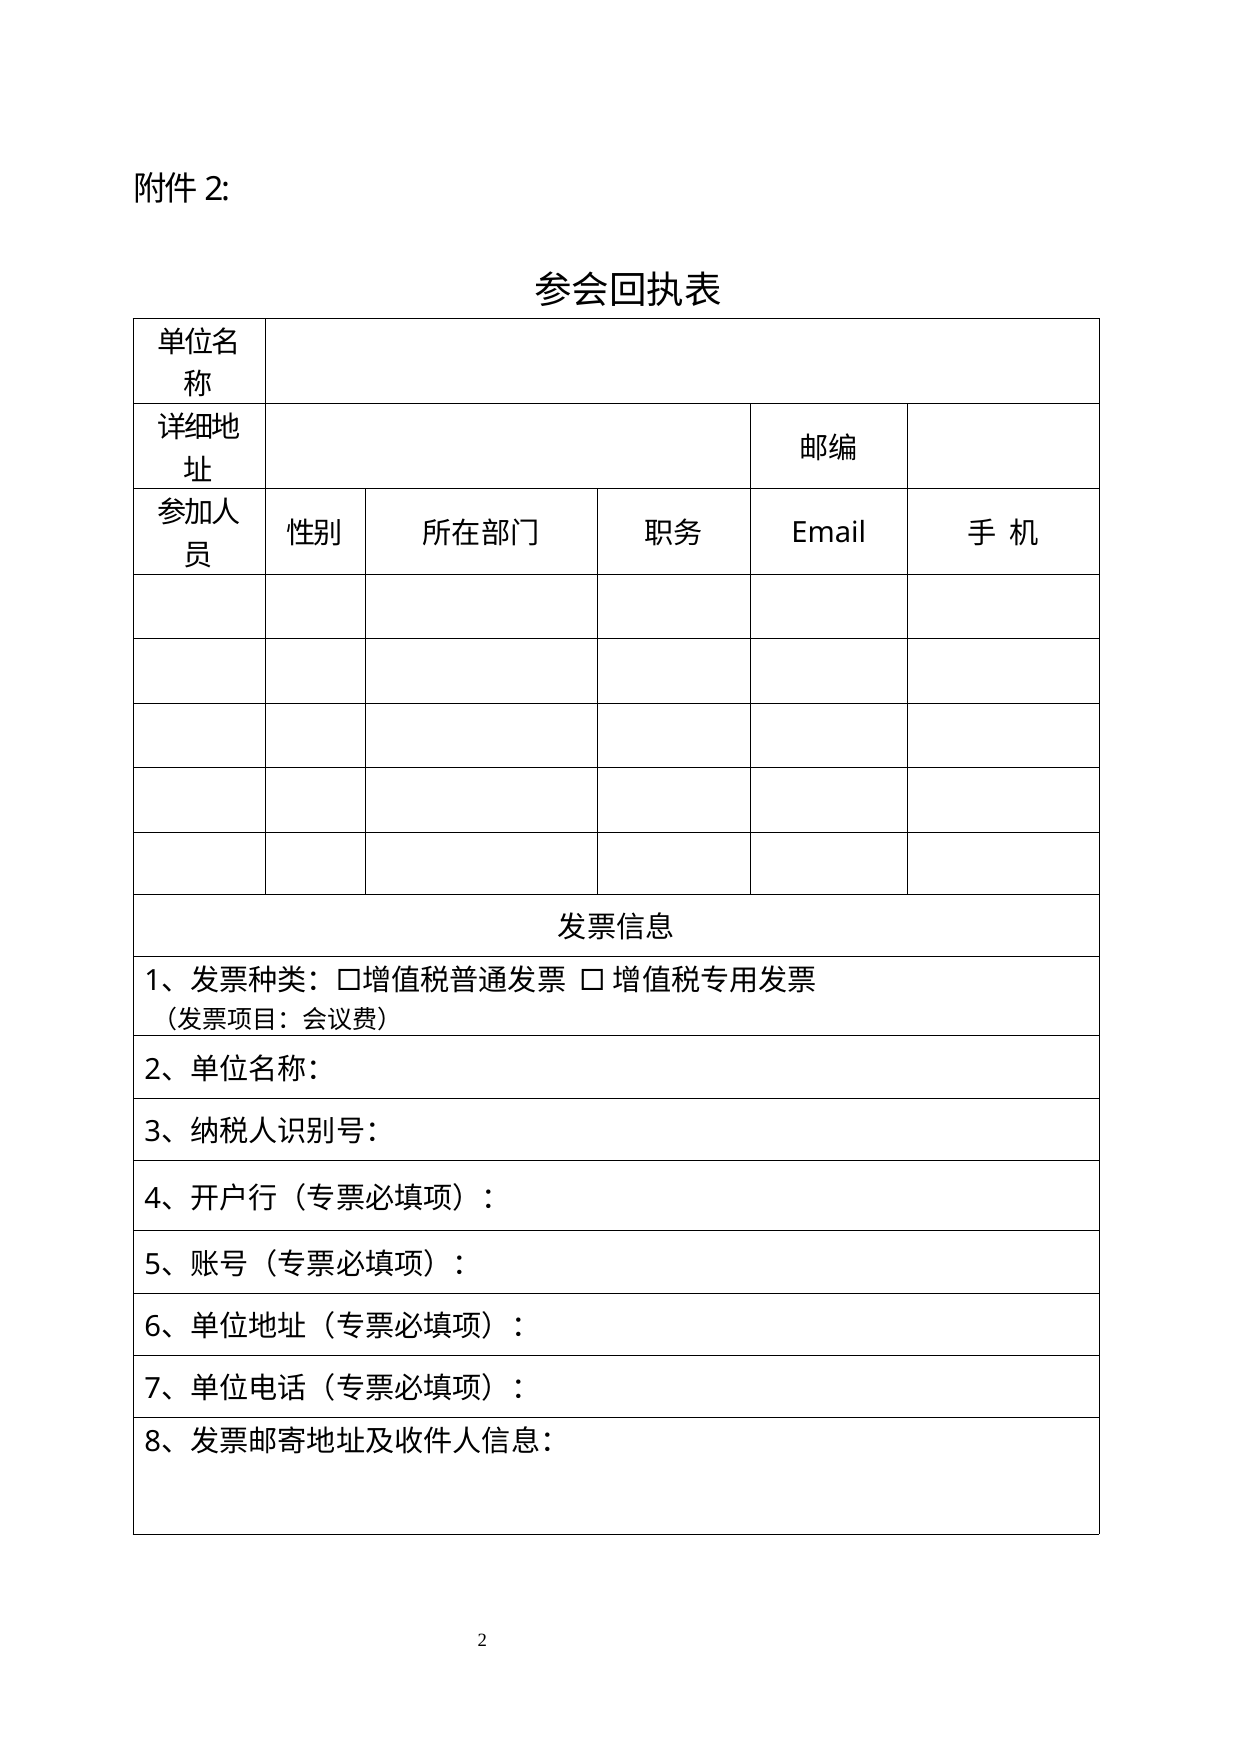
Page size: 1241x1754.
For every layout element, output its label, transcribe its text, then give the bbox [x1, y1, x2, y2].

table_cell [908, 639, 1099, 702]
table_cell [751, 575, 907, 638]
table_cell [598, 704, 750, 767]
table_cell [266, 768, 365, 831]
table_cell 邮编 [751, 404, 907, 488]
table_cell 职务 [598, 489, 750, 573]
table_cell 7、单位电话（专票必填项）： [134, 1356, 1099, 1417]
table_header [266, 319, 1099, 403]
table_cell [366, 704, 597, 767]
text 参会回执表 [133, 247, 1122, 318]
table_cell [366, 768, 597, 831]
table_cell [266, 704, 365, 767]
table_cell [266, 833, 365, 894]
table_cell [908, 575, 1099, 638]
table_cell [908, 404, 1099, 488]
table_cell [908, 833, 1099, 894]
table_cell [598, 639, 750, 702]
table_cell [266, 575, 365, 638]
table_cell 开户行（专票必填项）： [134, 1161, 1099, 1230]
table_cell [266, 639, 365, 702]
table_cell [751, 768, 907, 831]
table_cell 6、单位地址（专票必填项）： [134, 1294, 1099, 1355]
table_cell [366, 575, 597, 638]
table_cell [366, 639, 597, 702]
table_cell [266, 404, 750, 488]
table_cell [134, 833, 265, 894]
table_cell 2、单位名称： [134, 1036, 1099, 1098]
table_cell 详细地址 [134, 404, 265, 488]
table_cell 所在部门 [366, 489, 597, 573]
table_header 单位名称 [134, 319, 265, 403]
text 附件2: [133, 153, 1122, 218]
table_cell 手 机 [908, 489, 1099, 573]
table_cell [751, 833, 907, 894]
table_cell 参加人员 [134, 489, 265, 573]
table_cell [598, 833, 750, 894]
table_cell 8、发票邮寄地址及收件人信息： [134, 1418, 1099, 1534]
table_cell 3、纳税人识别号： [134, 1099, 1099, 1160]
table_cell [134, 768, 265, 831]
table_cell [598, 575, 750, 638]
table_cell [366, 833, 597, 894]
table_cell [751, 704, 907, 767]
table_cell [908, 768, 1099, 831]
table_cell 发票信息 [134, 895, 1099, 956]
table_cell [134, 639, 265, 702]
table_cell [134, 704, 265, 767]
table_cell [598, 768, 750, 831]
table_cell Email [751, 489, 907, 573]
table_cell 5、账号（专票必填项）： [134, 1231, 1099, 1292]
table_cell [134, 575, 265, 638]
table_cell [751, 639, 907, 702]
table_cell 发票种类：增值税普通发票 增值税专用发票 （发票项目：会议费） [134, 957, 1099, 1035]
table_cell [908, 704, 1099, 767]
table_cell 性别 [266, 489, 365, 573]
